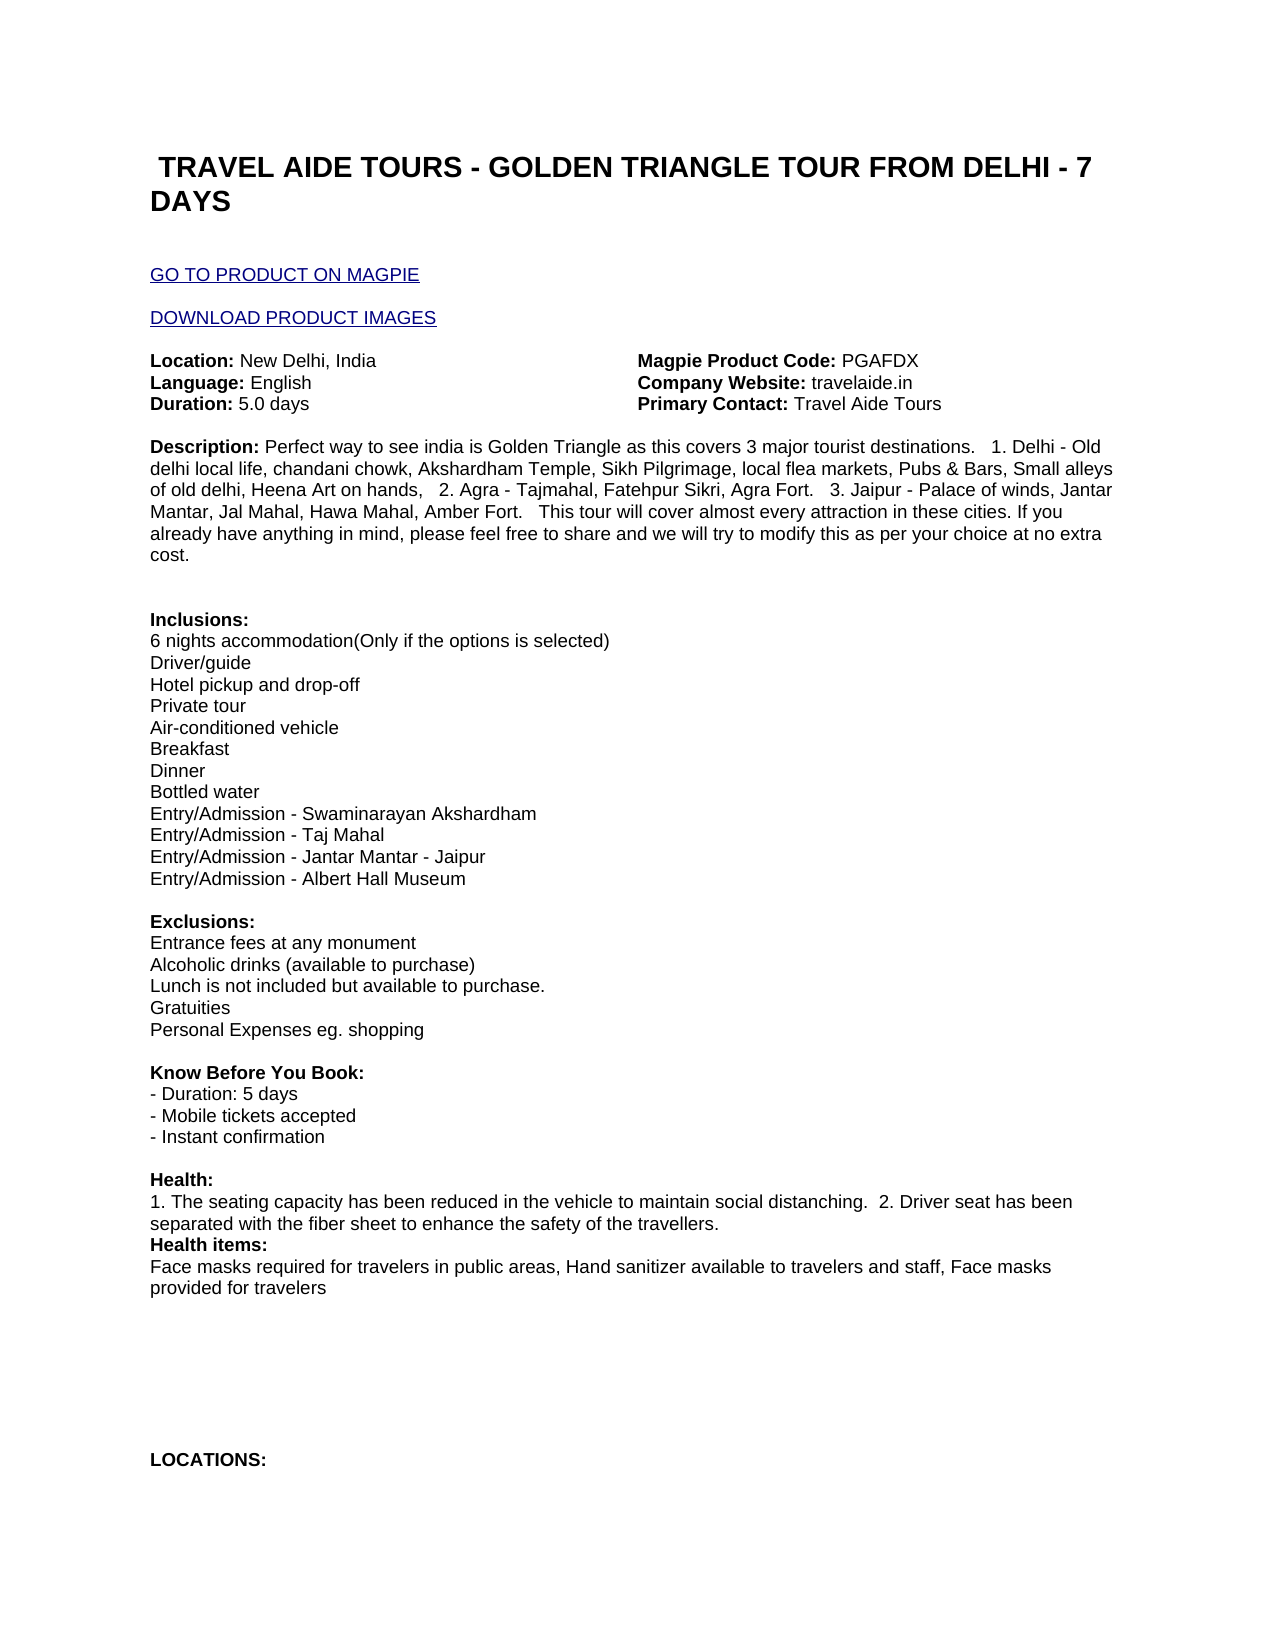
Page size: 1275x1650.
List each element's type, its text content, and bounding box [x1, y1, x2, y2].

text Bottled water [150, 781, 1125, 803]
text GO TO PRODUCT ON MAGPIE [150, 264, 1125, 285]
text Entry/Admission - Taj Mahal [150, 824, 1125, 846]
table_header Magpie Product Code: PGAFDX Company Website: travelaide.in Primary Contact: Travel Aide Tours [626, 350, 1114, 414]
text Breakfast [150, 738, 1125, 759]
subtitle Travel Aide Tours - Golden Triangle Tour From Delhi - 7 Days [150, 150, 1125, 217]
text Lunch is not included but available to purchase. [150, 975, 1125, 997]
text Air-conditioned vehicle [150, 716, 1125, 738]
text Entrance fees at any monument [150, 932, 1125, 954]
text Health: [150, 1169, 1125, 1191]
text Gratuities [150, 997, 1125, 1018]
text Entry/Admission - Swaminarayan Akshardham [150, 803, 1125, 824]
text Health items: [150, 1234, 1125, 1256]
text - Instant confirmation [150, 1126, 1125, 1148]
text Face masks required for travelers in public areas, Hand sanitizer available to travelers and staff, Face masks provided for travelers [150, 1256, 1125, 1299]
text Private tour [150, 695, 1125, 716]
text Dinner [150, 759, 1125, 781]
text Description: Perfect way to see india is Golden Triangle as this covers 3 major tourist destinations. 1. Delhi - Old delhi local life, chandani chowk, Akshardham Temple, Sikh Pilgrimage, local flea markets, Pubs & Bars, Small alleys of old delhi, Heena Art on hands, 2. Agra - Tajmahal, Fatehpur Sikri, Agra Fort. 3. Jaipur - Palace of winds, Jantar Mantar, Jal Mahal, Hawa Mahal, Amber Fort. This tour will cover almost every attraction in these cities. If you already have anything in mind, please feel free to share and we will try to modify this as per your choice at no extra cost. [150, 436, 1125, 566]
text Alcoholic drinks (available to purchase) [150, 954, 1125, 975]
text - Duration: 5 days [150, 1083, 1125, 1104]
text Entry/Admission - Albert Hall Museum [150, 867, 1125, 889]
text Exclusions: [150, 911, 1125, 932]
text Hotel pickup and drop-off [150, 673, 1125, 695]
text Know Before You Book: [150, 1061, 1125, 1083]
text - Mobile tickets accepted [150, 1104, 1125, 1126]
text Driver/guide [150, 652, 1125, 673]
text DOWNLOAD PRODUCT IMAGES [150, 307, 1125, 328]
text 6 nights accommodation(Only if the options is selected) [150, 630, 1125, 652]
text Personal Expenses eg. shopping [150, 1018, 1125, 1040]
text Inclusions: [150, 609, 1125, 630]
text 1. The seating capacity has been reduced in the vehicle to maintain social distanching. 2. Driver seat has been separated with the fiber sheet to enhance the safety of the travellers. [150, 1191, 1125, 1234]
table_header Location: New Delhi, India Language: English Duration: 5.0 days [139, 350, 626, 414]
subtitle Locations: [150, 1449, 1125, 1470]
text Entry/Admission - Jantar Mantar - Jaipur [150, 846, 1125, 867]
